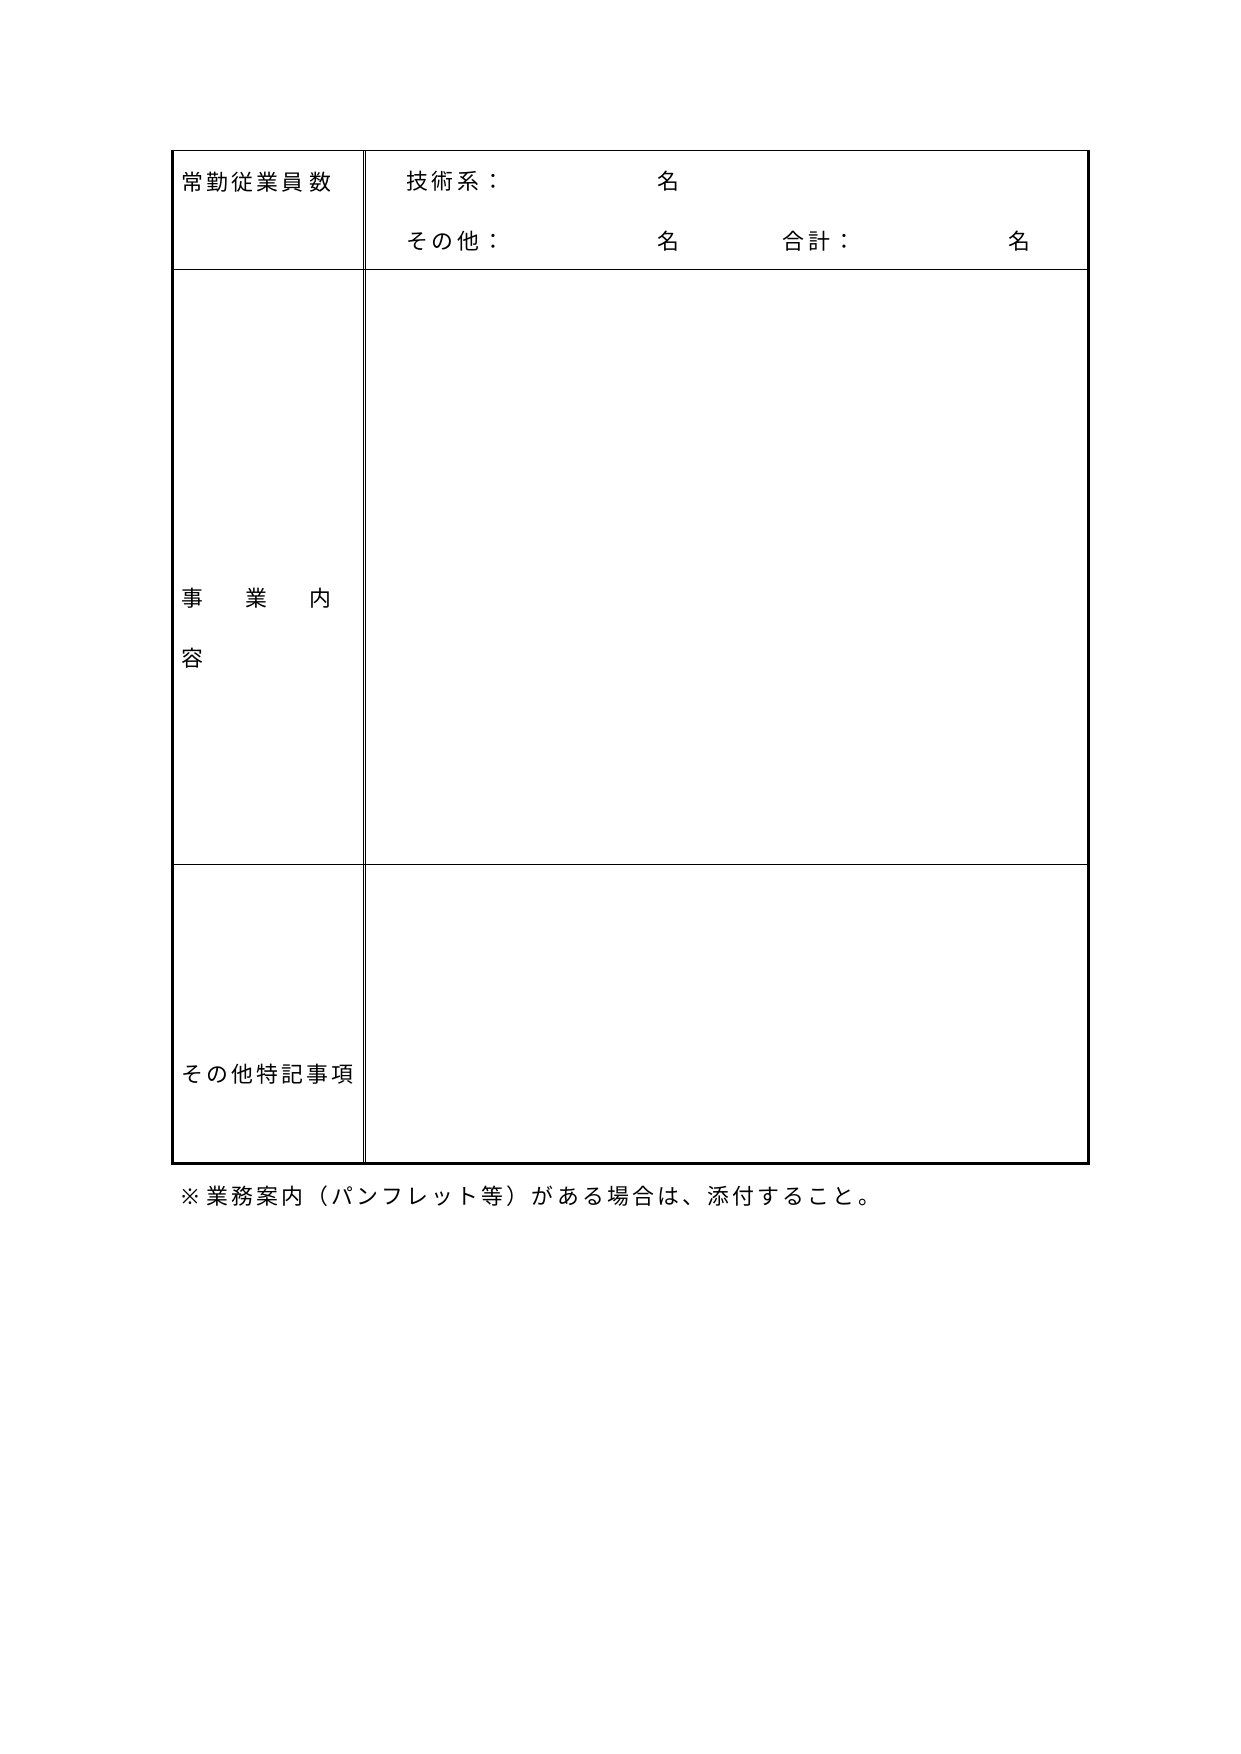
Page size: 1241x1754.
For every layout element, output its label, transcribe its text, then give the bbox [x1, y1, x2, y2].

text ※業務案内（パンフレット等）がある場合は、添付すること。 [181, 1165, 1059, 1224]
table_cell 事業内容 [174, 270, 363, 864]
table_cell [366, 865, 1087, 1162]
table_cell 常勤従業員数 [174, 151, 363, 269]
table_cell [366, 151, 1087, 269]
table_cell [366, 270, 1087, 864]
table_cell その他特記事項 [174, 865, 363, 1162]
